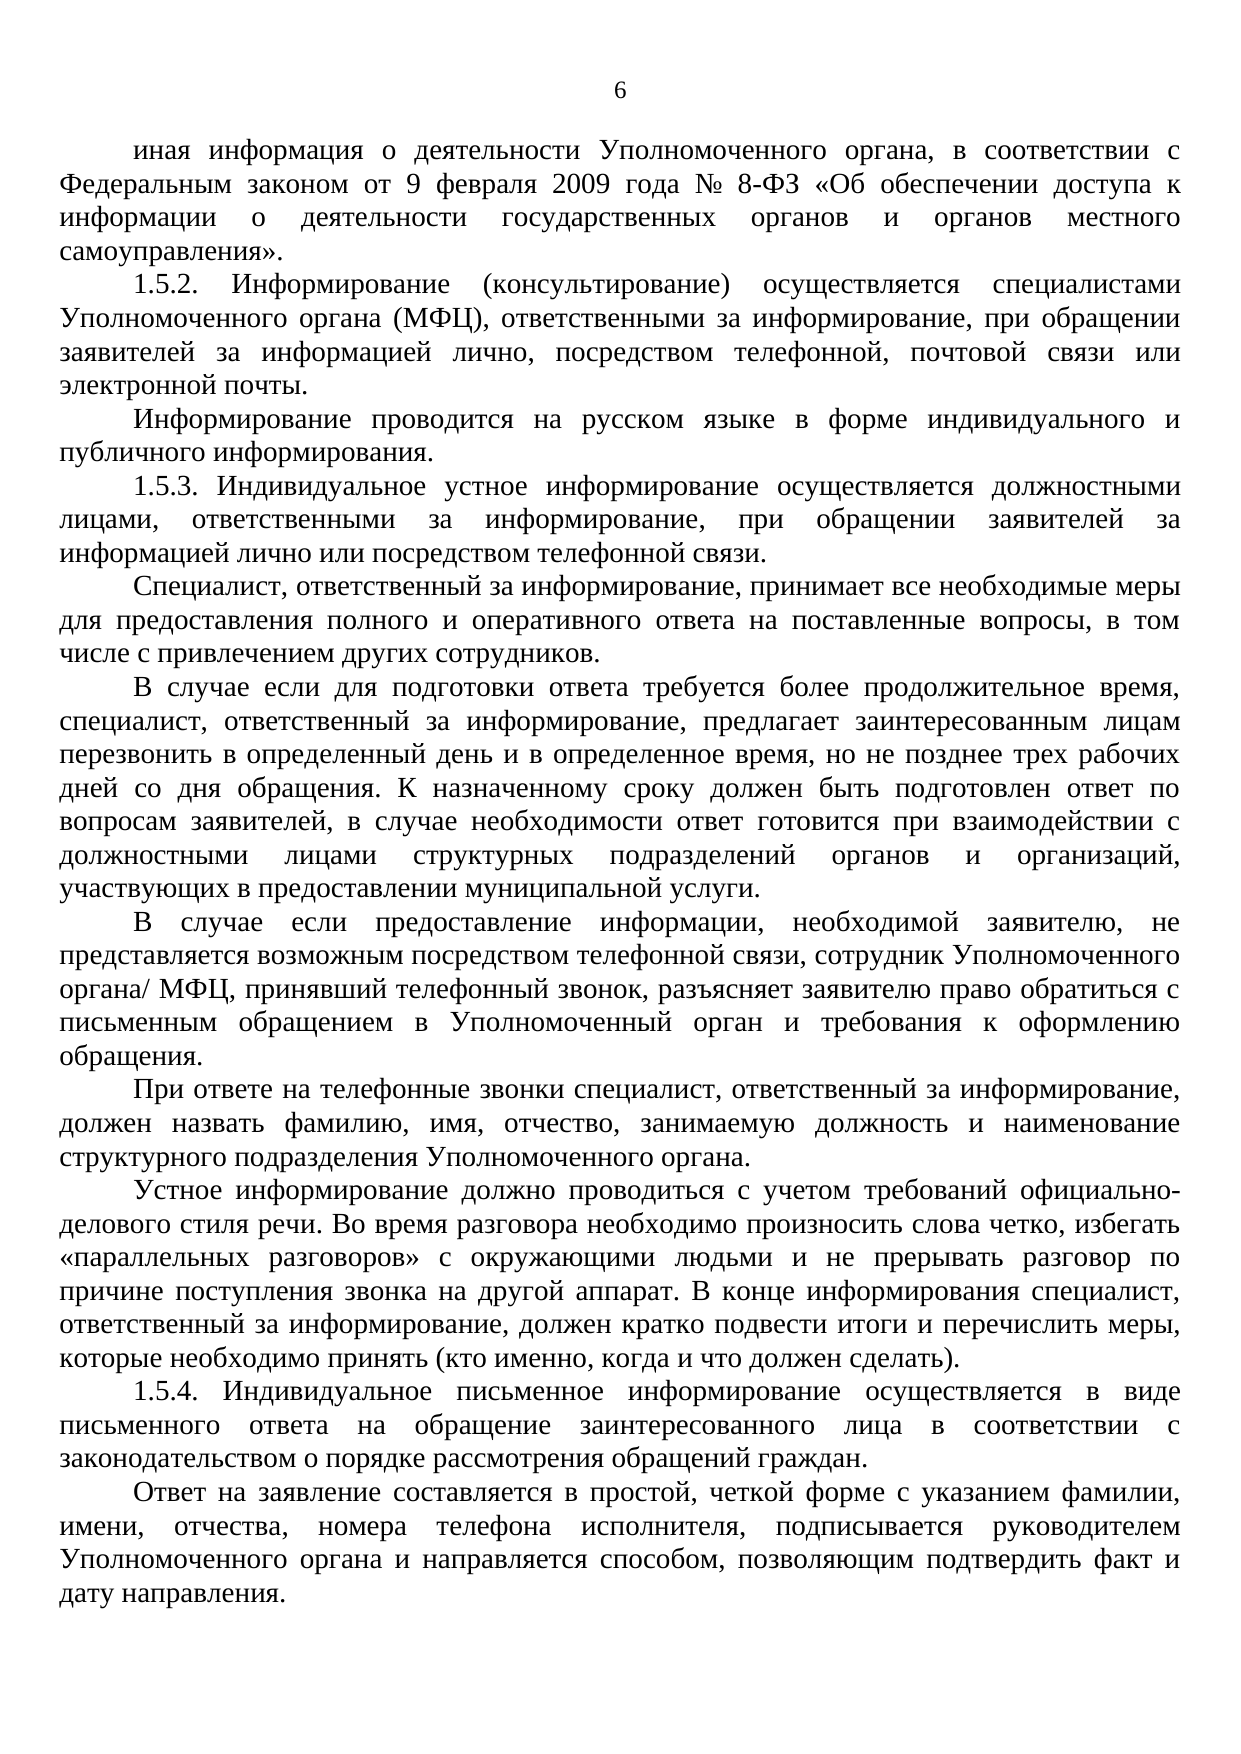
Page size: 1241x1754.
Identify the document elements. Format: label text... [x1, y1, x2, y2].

text В случае если для подготовки ответа требуется более продолжительное время, специалист, ответственный за информирование, предлагает заинтересованным лицам перезвонить в определенный день и в определенное время, но не позднее трех рабочих дней со дня обращения. К назначенному сроку должен быть подготовлен ответ по вопросам заявителей, в случае необходимости ответ готовится при взаимодействии с должностными лицами структурных подразделений органов и организаций, участвующих в предоставлении муниципальной услуги. [59, 669, 1181, 904]
text 1.5.4. Индивидуальное письменное информирование осуществляется в виде письменного ответа на обращение заинтересованного лица в соответствии с законодательством о порядке рассмотрения обращений граждан. [59, 1373, 1182, 1474]
text При ответе на телефонные звонки специалист, ответственный за информирование, должен назвать фамилию, имя, отчество, занимаемую должность и наименование структурного подразделения Уполномоченного органа. [59, 1072, 1182, 1172]
text В случае если предоставление информации, необходимой заявителю, не представляется возможным посредством телефонной связи, сотрудник Уполномоченного органа/ МФЦ, принявший телефонный звонок, разъясняет заявителю право обратиться с письменным обращением в Уполномоченный орган и требования к оформлению обращения. [59, 904, 1181, 1072]
text Информирование проводится на русском языке в форме индивидуального и публичного информирования. [59, 401, 1182, 468]
text Специалист, ответственный за информирование, принимает все необходимые меры для предоставления полного и оперативного ответа на поставленные вопросы, в том числе с привлечением других сотрудников. [59, 568, 1182, 669]
text Ответ на заявление составляется в простой, четкой форме с указанием фамилии, имени, отчества, номера телефона исполнителя, подписывается руководителем Уполномоченного органа и направляется способом, позволяющим подтвердить факт и дату направления. [59, 1474, 1182, 1608]
text иная информация о деятельности Уполномоченного органа, в соответствии с Федеральным законом от 9 февраля 2009 года № 8-ФЗ «Об обеспечении доступа к информации о деятельности государственных органов и органов местного самоуправления». [59, 132, 1182, 267]
text 1.5.2. Информирование (консультирование) осуществляется специалистами Уполномоченного органа (МФЦ), ответственными за информирование, при обращении заявителей за информацией лично, посредством телефонной, почтовой связи или электронной почты. [59, 267, 1182, 401]
text Устное информирование должно проводиться с учетом требований официально-делового стиля речи. Во время разговора необходимо произносить слова четко, избегать «параллельных разговоров» с окружающими людьми и не прерывать разговор по причине поступления звонка на другой аппарат. В конце информирования специалист, ответственный за информирование, должен кратко подвести итоги и перечислить меры, которые необходимо принять (кто именно, когда и что должен сделать). [59, 1172, 1182, 1373]
text 1.5.3. Индивидуальное устное информирование осуществляется должностными лицами, ответственными за информирование, при обращении заявителей за информацией лично или посредством телефонной связи. [59, 468, 1182, 568]
